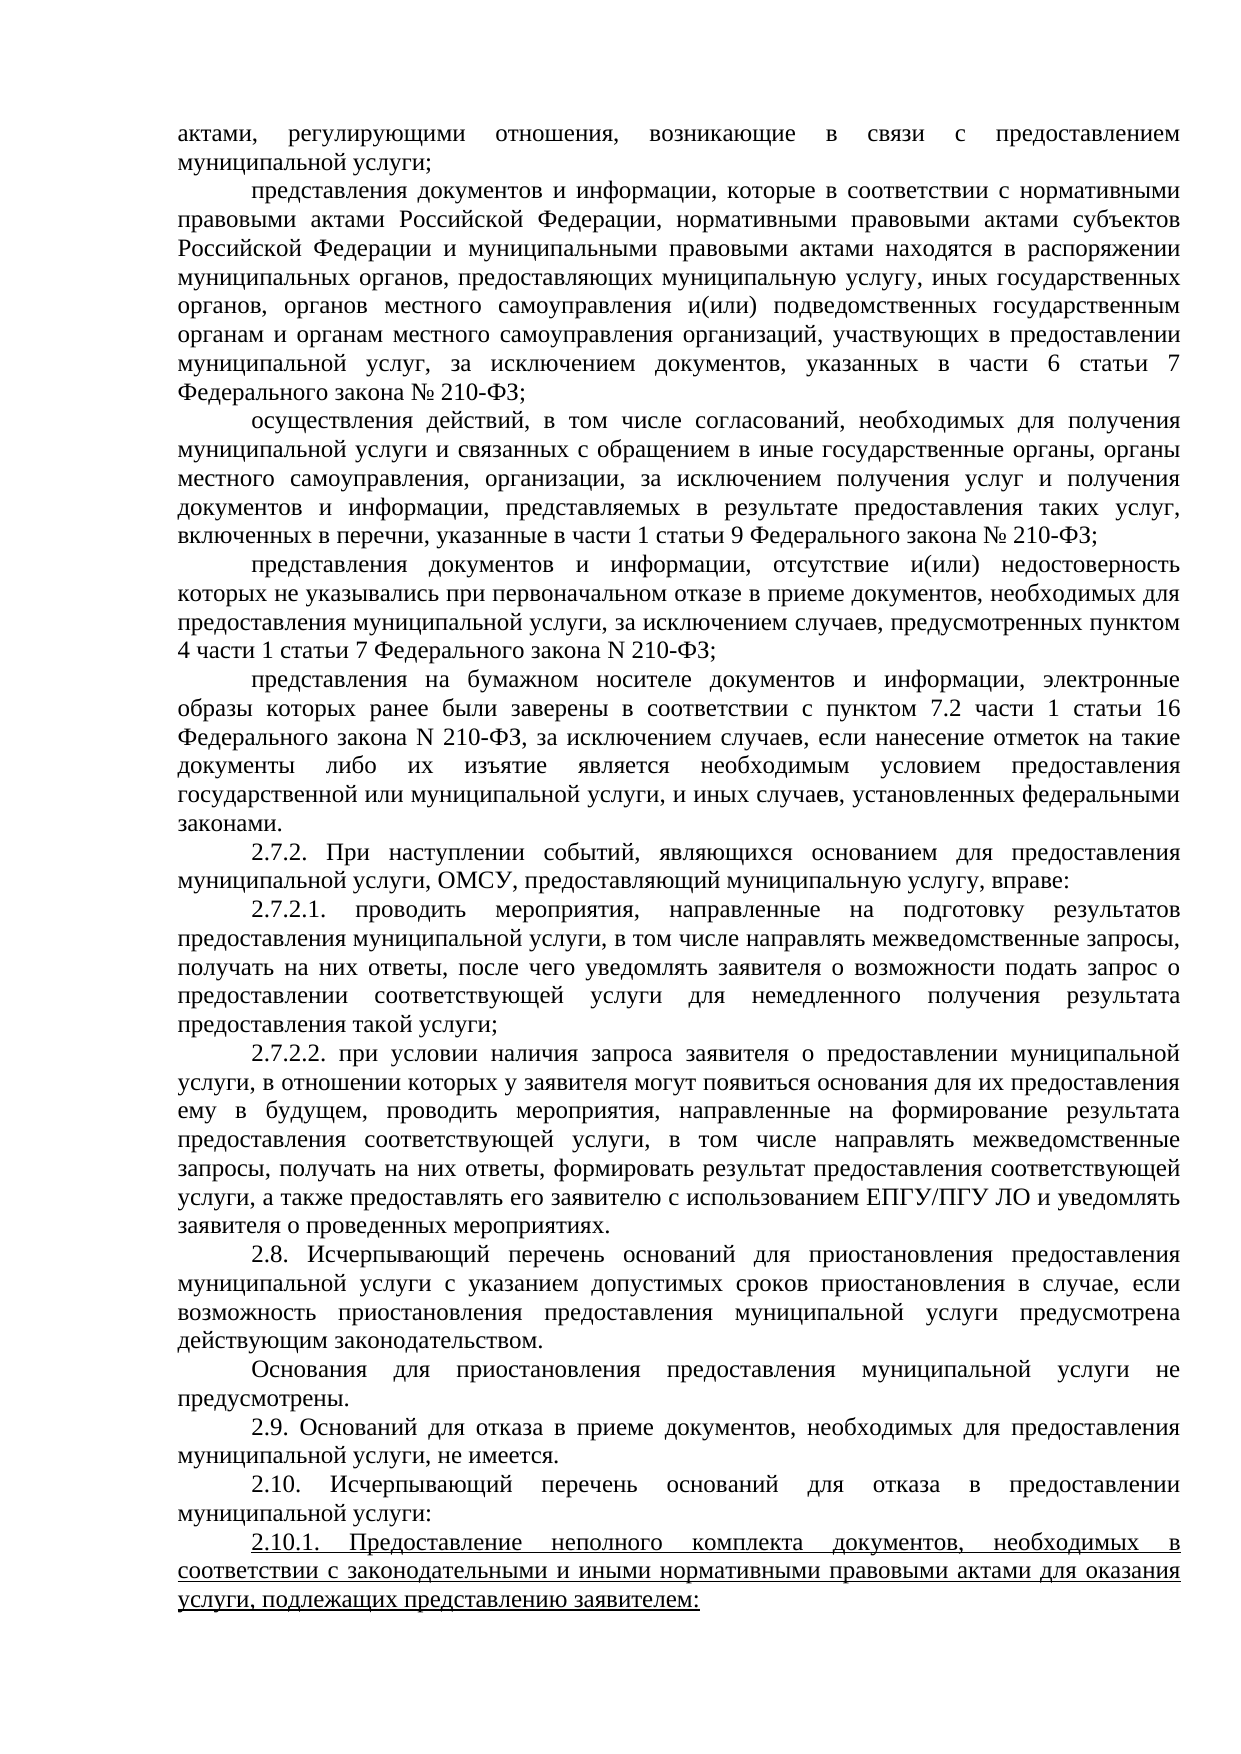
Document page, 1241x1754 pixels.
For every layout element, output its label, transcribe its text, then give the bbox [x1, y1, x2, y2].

text 2.10.1. Предоставление неполного комплекта документов, необходимых в соответствии с законодательными и иными нормативными правовыми актами для оказания услуги, подлежащих представлению заявителем: [177, 1582, 1181, 1613]
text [177, 118, 1181, 176]
text представления на бумажном носителе документов и информации, электронные образы которых ранее были заверены в соответствии с пунктом 7.2 части 1 статьи 16 Федерального закона N 210-ФЗ, за исключением случаев, если нанесение отметок на такие документы либо их изъятие является необходимым условием предоставления государственной или муниципальной услуги, и иных случаев, установленных федеральными законами. [177, 664, 1181, 837]
text 2.7.2.2. при условии наличия запроса заявителя о предоставлении муниципальной услуги, в отношении которых у заявителя могут появиться основания для их предоставления ему в будущем, проводить мероприятия, направленные на формирование результата предоставления соответствующей услуги, в том числе направлять межведомственные запросы, получать на них ответы, формировать результат предоставления соответствующей услуги, а также предоставлять его заявителю с использованием ЕПГУ/ПГУ ЛО и уведомлять заявителя о проведенных мероприятиях. [177, 1038, 1181, 1239]
text 2.7.2.1. проводить мероприятия, направленные на подготовку результатов предоставления муниципальной услуги, в том числе направлять межведомственные запросы, получать на них ответы, после чего уведомлять заявителя о возможности подать запрос о предоставлении соответствующей услуги для немедленного получения результата предоставления такой услуги; [177, 894, 1181, 1038]
text 2.10. Исчерпывающий перечень оснований для отказа в предоставлении муниципальной услуги: [177, 1469, 1181, 1527]
text Основания для приостановления предоставления муниципальной услуги не предусмотрены. [177, 1354, 1181, 1412]
text 2.9. Оснований для отказа в приеме документов, необходимых для предоставления муниципальной услуги, не имеется. [177, 1412, 1181, 1469]
text 2.8. Исчерпывающий перечень оснований для приостановления предоставления муниципальной услуги с указанием допустимых сроков приостановления в случае, если возможность приостановления предоставления муниципальной услуги предусмотрена действующим законодательством. [177, 1239, 1181, 1354]
text 2.7.2. При наступлении событий, являющихся основанием для предоставления муниципальной услуги, ОМСУ, предоставляющий муниципальную услугу, вправе: [177, 837, 1181, 894]
text представления документов и информации, которые в соответствии с нормативными правовыми актами Российской Федерации, нормативными правовыми актами субъектов Российской Федерации и муниципальными правовыми актами находятся в распоряжении муниципальных органов, предоставляющих муниципальную услугу, иных государственных органов, органов местного самоуправления и(или) подведомственных государственным органам и органам местного самоуправления организаций, участвующих в предоставлении муниципальной услуг, за исключением документов, указанных в части 6 статьи 7 Федерального закона № 210-ФЗ; [177, 176, 1181, 406]
text 2.10.1. Предоставление неполного комплекта документов, необходимых в соответствии с законодательными и иными нормативными правовыми актами для оказания услуги, подлежащих представлению заявителем: [177, 1527, 1181, 1581]
text представления документов и информации, отсутствие и(или) недостоверность которых не указывались при первоначальном отказе в приеме документов, необходимых для предоставления муниципальной услуги, за исключением случаев, предусмотренных пунктом 4 части 1 статьи 7 Федерального закона N 210-ФЗ; [177, 549, 1181, 664]
text осуществления действий, в том числе согласований, необходимых для получения муниципальной услуги и связанных с обращением в иные государственные органы, органы местного самоуправления, организации, за исключением получения услуг и получения документов и информации, представляемых в результате предоставления таких услуг, включенных в перечни, указанные в части 1 статьи 9 Федерального закона № 210-ФЗ; [177, 406, 1181, 549]
